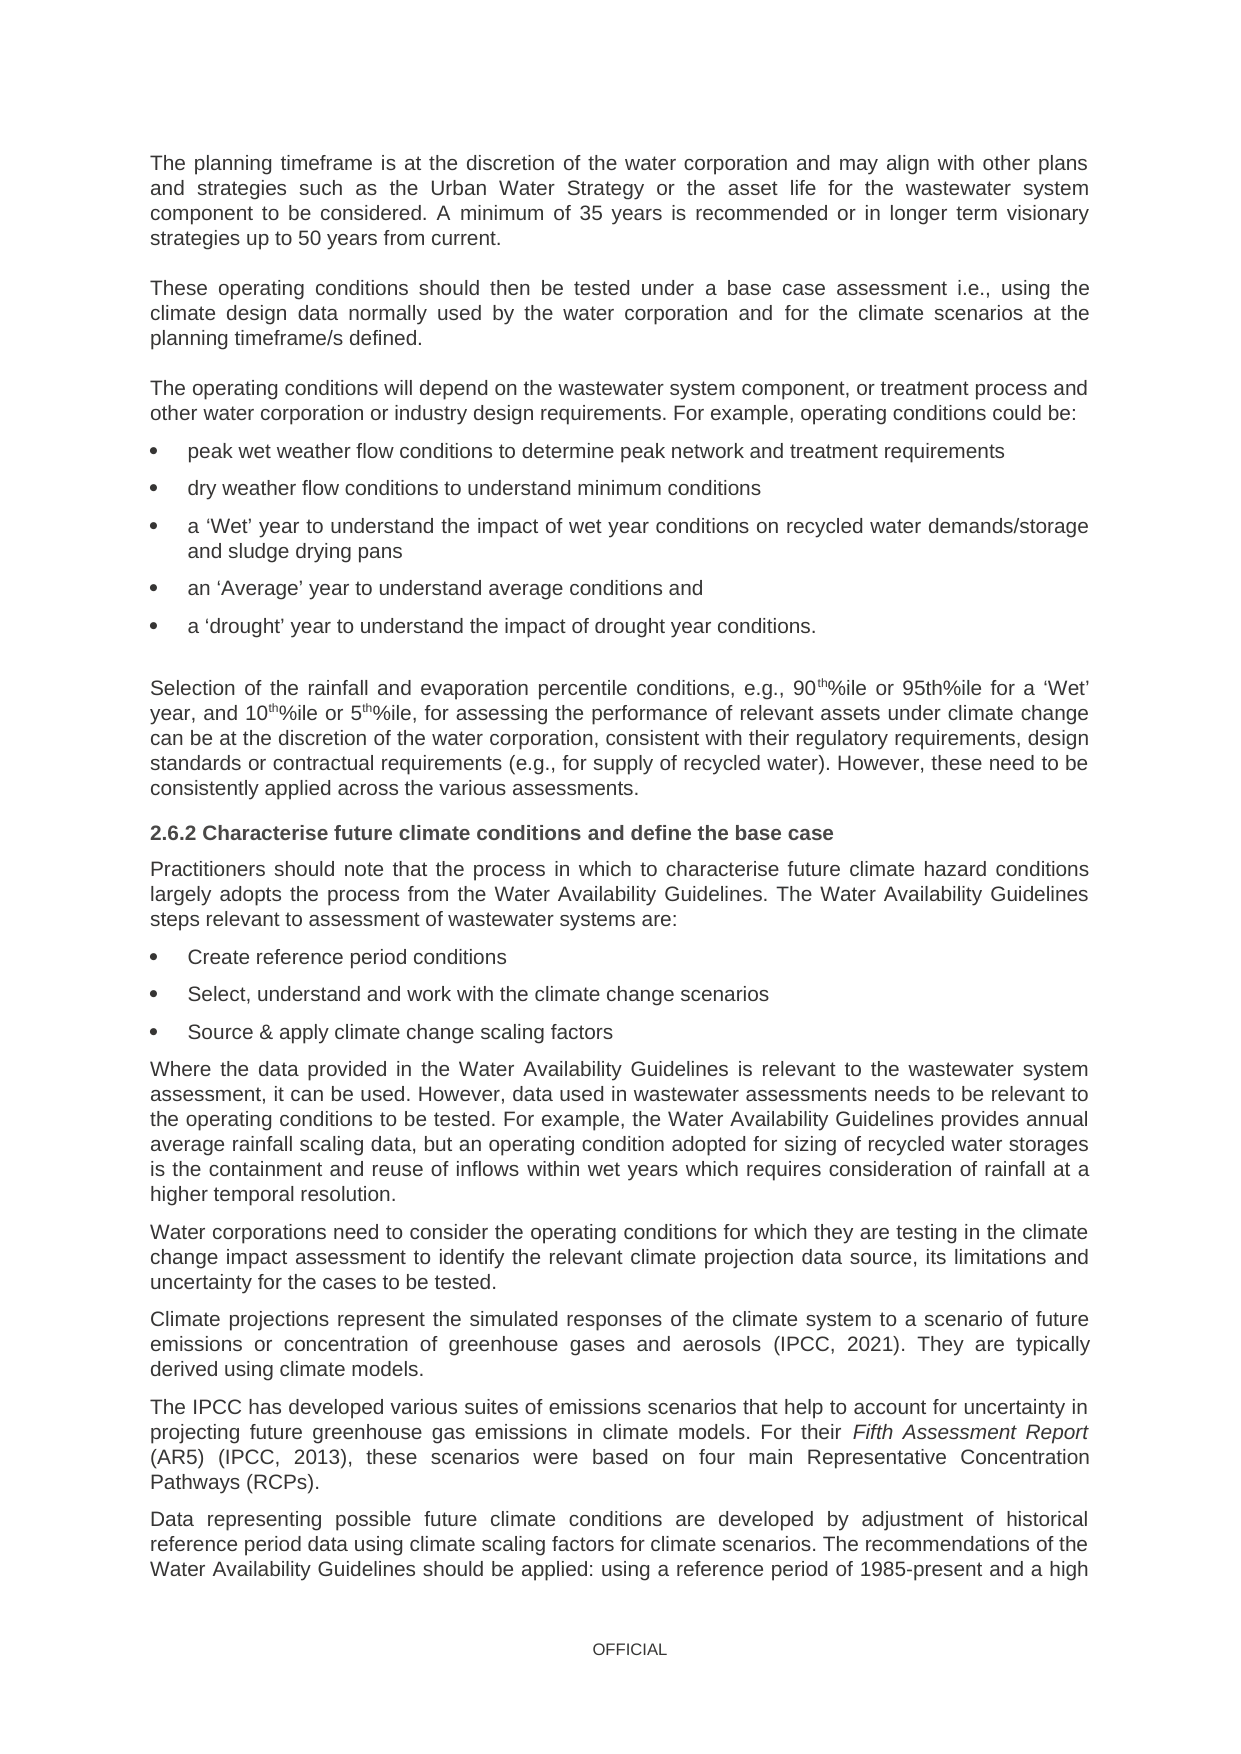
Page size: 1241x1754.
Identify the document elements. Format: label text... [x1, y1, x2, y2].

text The IPCC has developed various suites of emissions scenarios that help to account for uncertainty in projecting future greenhouse gas emissions in climate models. For their Fifth Assessment Report (AR5), these scenarios were based on four main Representative Concentration Pathways (RCPs). [150, 1394, 1090, 1494]
subtitle Characterise future climate conditions and define the base case [150, 821, 1090, 846]
text The planning timeframe is at the discretion of the water corporation and may align with other plans and strategies such as the Urban Water Strategy or the asset life for the wastewater system component to be considered. A minimum of 35 years is recommended or in longer term visionary strategies up to 50 years from current. [150, 150, 1090, 250]
text These operating conditions should then be tested under a base case assessment i.e., using the climate design data normally used by the water corporation and for the climate scenarios at the planning timeframe/s defined. [150, 275, 1090, 350]
text The operating conditions will depend on the wastewater system component, or treatment process and other water corporation or industry design requirements. For example, operating conditions could be: [150, 375, 1090, 425]
list an ‘Average’ year to understand average conditions and [150, 575, 1090, 600]
text Where the data provided in the Water Availability Guidelines is relevant to the wastewater system assessment, it can be used. However, data used in wastewater assessments needs to be relevant to the operating conditions to be tested. For example, the Water Availability Guidelines provides annual average rainfall scaling data, but an operating condition adopted for sizing of recycled water storages is the containment and reuse of inflows within wet years which requires consideration of rainfall at a higher temporal resolution. [150, 1056, 1090, 1206]
list Select, understand and work with the climate change scenarios [150, 981, 1090, 1006]
text Practitioners should note that the process in which to characterise future climate hazard conditions largely adopts the process from the Water Availability Guidelines. The Water Availability Guidelines steps relevant to assessment of wastewater systems are: [150, 856, 1090, 931]
list a ‘Wet’ year to understand the impact of wet year conditions on recycled water demands/storage and sludge drying pans [150, 512, 1090, 562]
list dry weather flow conditions to understand minimum conditions [150, 475, 1090, 500]
list Create reference period conditions [150, 944, 1090, 969]
text Water corporations need to consider the operating conditions for which they are testing in the climate change impact assessment to identify the relevant climate projection data source, its limitations and uncertainty for the cases to be tested. [150, 1219, 1090, 1294]
list peak wet weather flow conditions to determine peak network and treatment requirements [150, 437, 1090, 462]
list a ‘drought’ year to understand the impact of drought year conditions. [150, 612, 1090, 637]
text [150, 1506, 1090, 1581]
text Climate projections represent the simulated responses of the climate system to a scenario of future emissions or concentration of greenhouse gases and aerosols . They are typically derived using climate models. [150, 1306, 1090, 1381]
text Selection of the rainfall and evaporation percentile conditions, e.g., 90th%ile or 95th%ile for a ‘Wet’ year, and 10th%ile or 5th%ile, for assessing the performance of relevant assets under climate change can be at the discretion of the water corporation, consistent with their regulatory requirements, design standards or contractual requirements (e.g., for supply of recycled water). However, these need to be consistently applied across the various assessments. [150, 675, 1090, 800]
list Source & apply climate change scaling factors [150, 1019, 1090, 1044]
